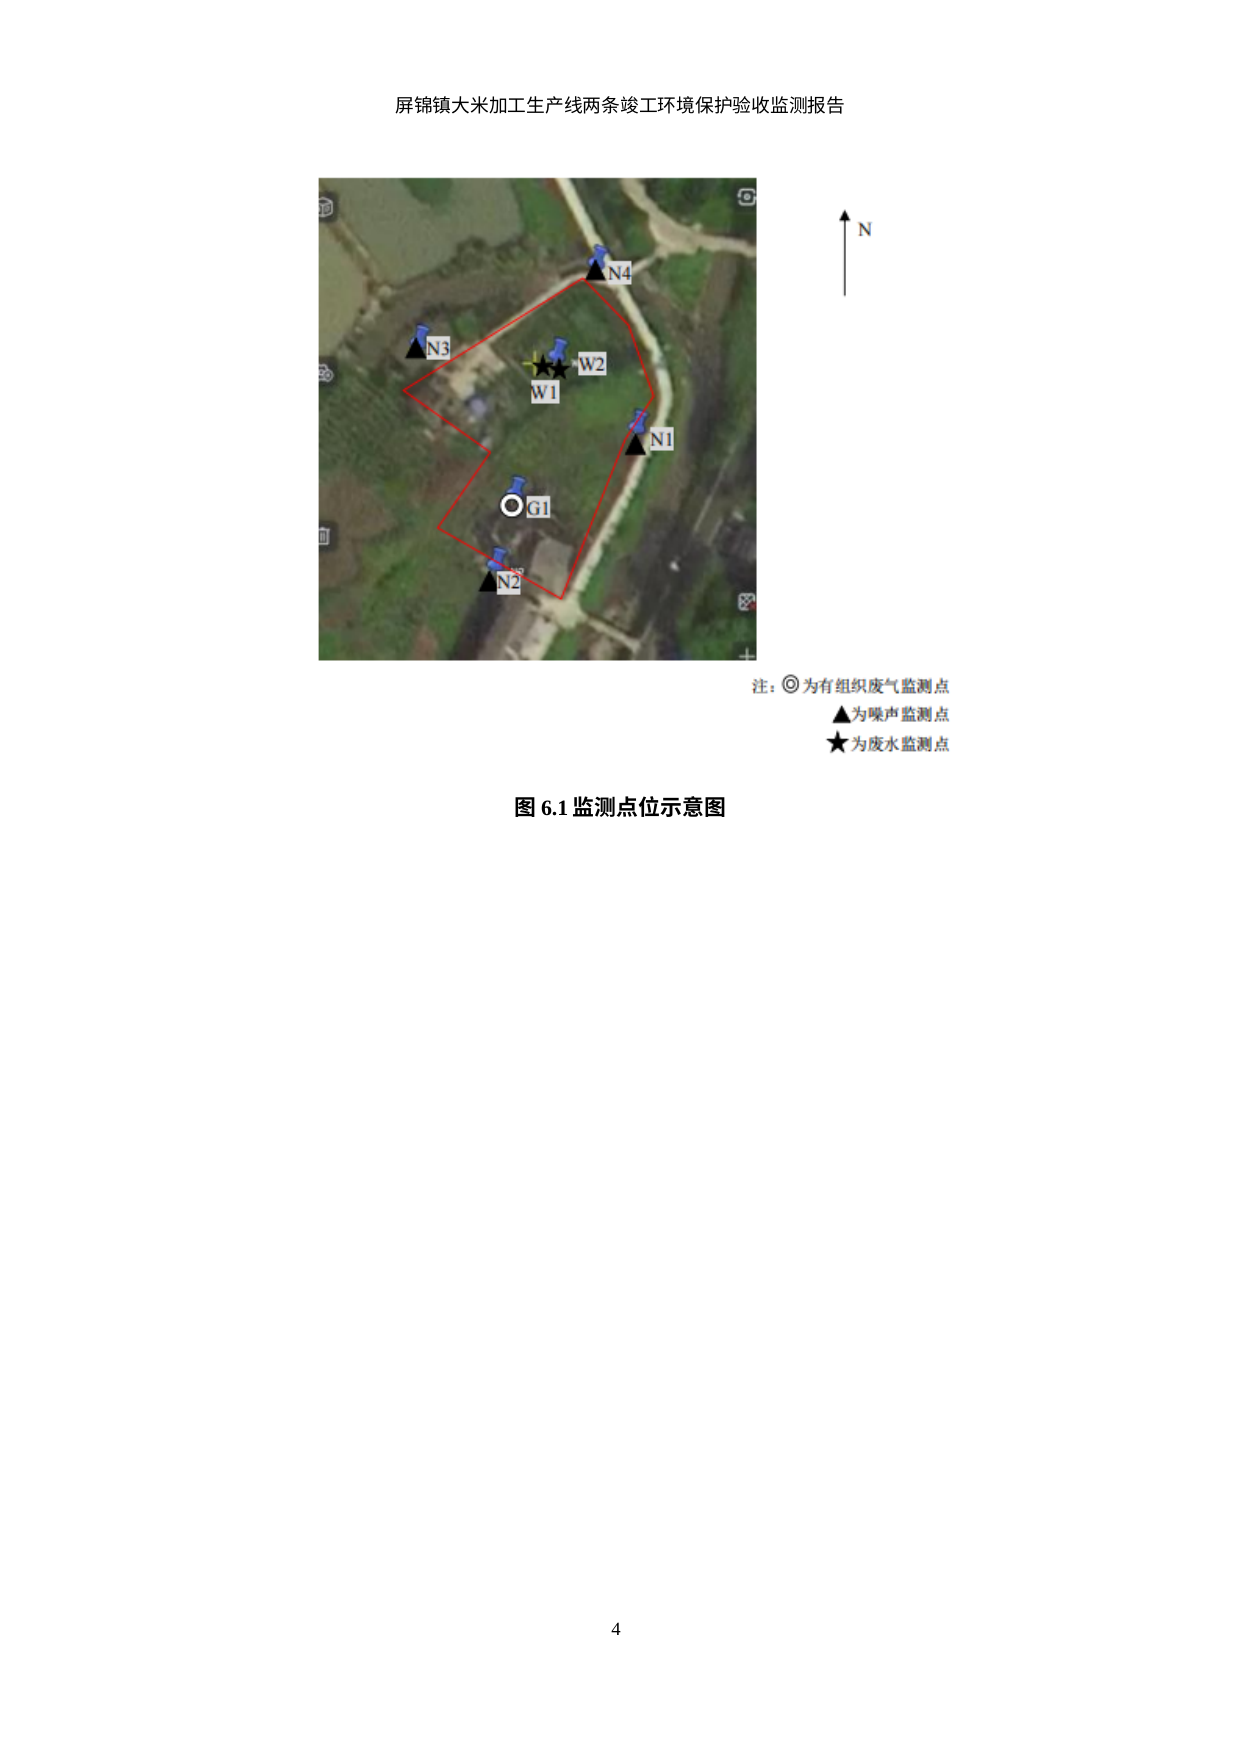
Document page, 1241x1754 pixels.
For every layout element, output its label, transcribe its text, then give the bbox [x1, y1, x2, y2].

text 图6.1监测点位示意图 [187, 789, 1053, 821]
picture [283, 162, 957, 772]
